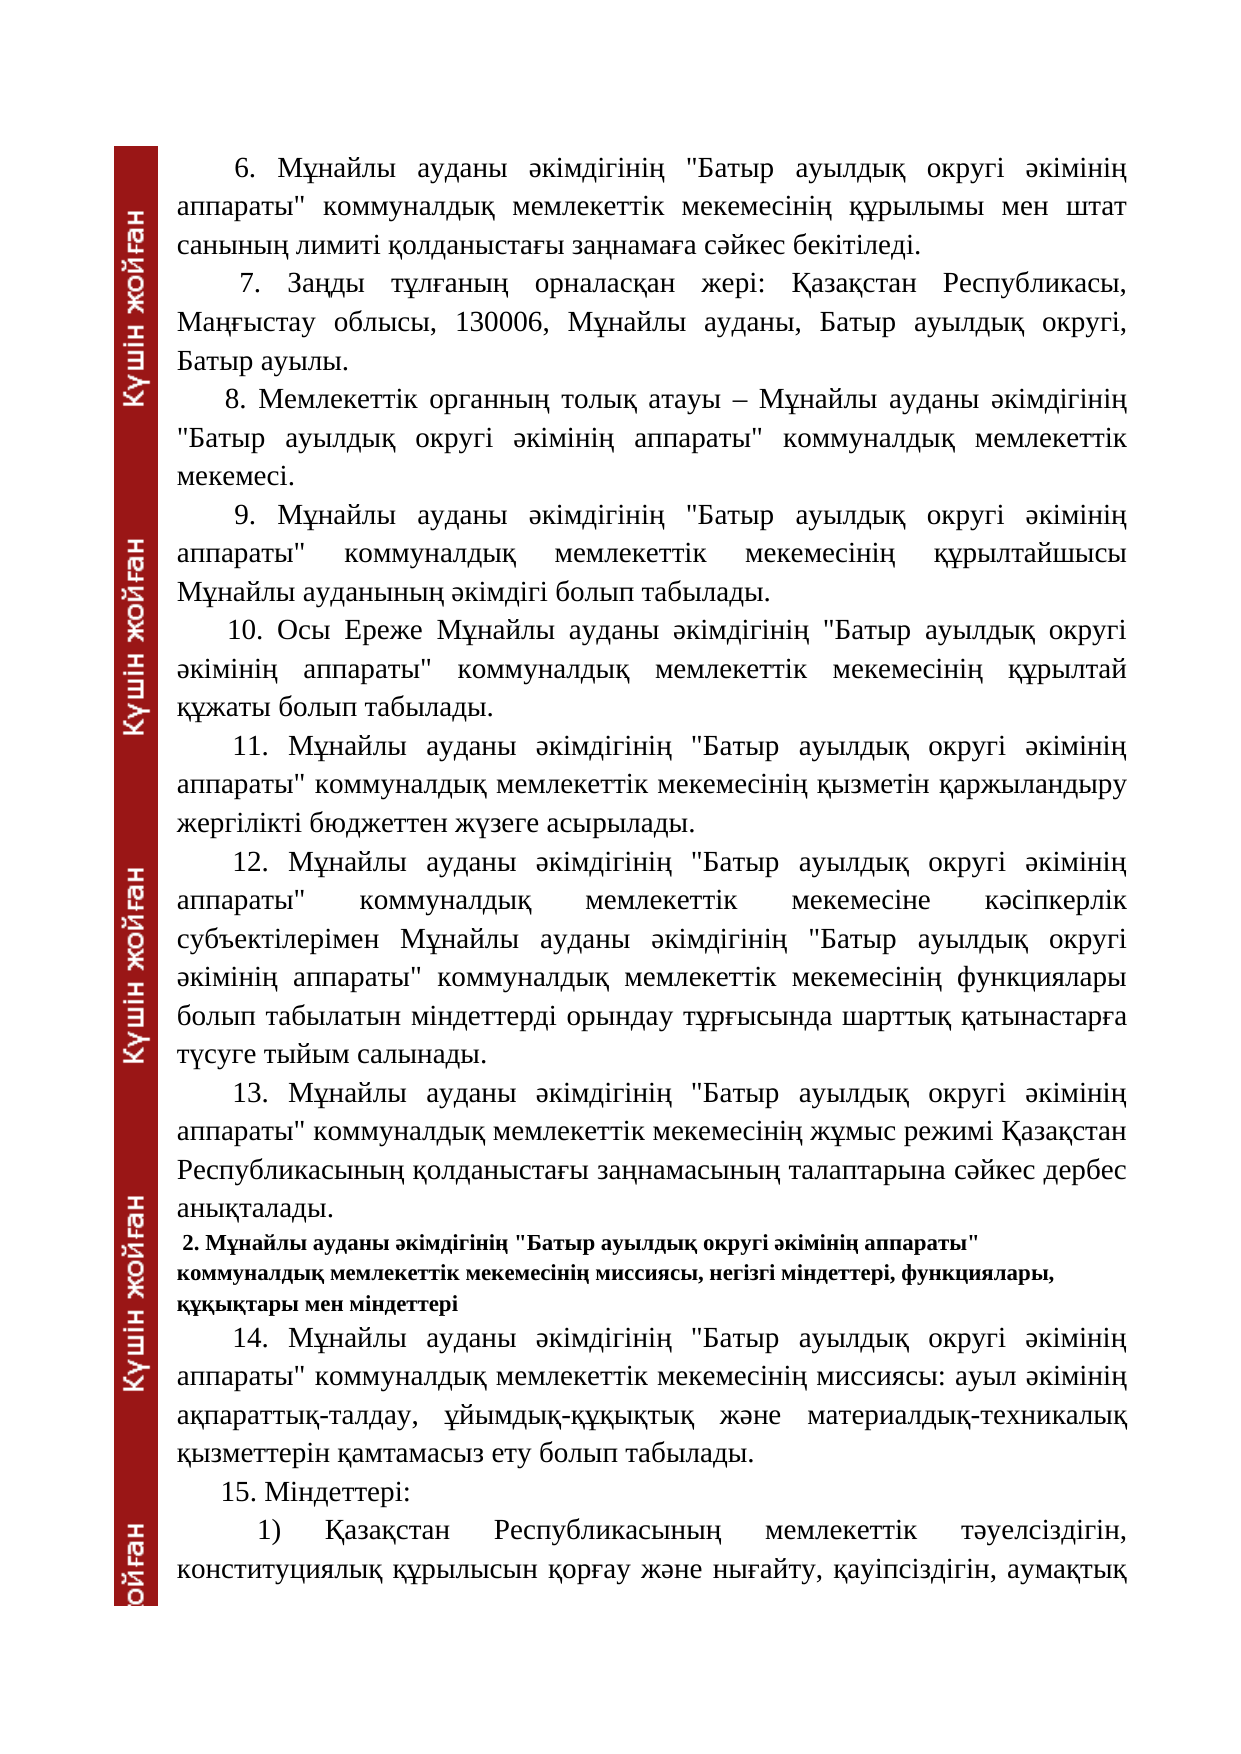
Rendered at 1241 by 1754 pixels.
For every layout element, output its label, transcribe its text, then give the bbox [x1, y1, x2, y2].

picture [114, 1070, 158, 1075]
picture [114, 723, 158, 728]
text 2. Мұнайлы ауданы әкімдігінің "Батыр ауылдық округі әкімінің аппараты" коммуналдық мемлекеттік мекемесінің миссиясы, негізгі міндеттері, функциялары, құқықтары мен мiндеттерi [112, 1229, 1128, 1316]
picture [114, 1469, 158, 1474]
picture [114, 1584, 158, 1606]
picture [114, 1507, 158, 1512]
picture [114, 261, 158, 266]
picture [114, 146, 158, 150]
text 9. Мұнайлы ауданы әкімдігінің "Батыр ауылдық округі әкімінің аппараты" коммуналдық мемлекеттік мекемесінің құрылтайшысы Мұнайлы ауданының әкімдігі болып табылады. [112, 497, 1128, 607]
picture [114, 1224, 158, 1229]
text 6. Мұнайлы ауданы әкімдігінің "Батыр ауылдық округі әкімінің аппараты" коммуналдық мемлекеттік мекемесінің құрылымы мен штат санының лимиті қолданыстағы заңнамаға сәйкес бекітіледі. [112, 150, 1128, 261]
text 7. Заңды тұлғаның орналасқан жері: Қазақстан Республикасы, Маңғыстау облысы, 130006, Мұнайлы ауданы, Батыр ауылдық округі, Батыр ауылы. [112, 266, 1128, 376]
picture [114, 607, 158, 612]
text 8. Мемлекеттік органның толық атауы – Мұнайлы ауданы әкімдігінің "Батыр ауылдық округі әкімінің аппараты" коммуналдық мемлекеттік мекемесі. [112, 381, 1128, 492]
text 11. Мұнайлы ауданы әкімдігінің "Батыр ауылдық округі әкімінің аппараты" коммуналдық мемлекеттік мекемесінің қызметін қаржыландыру жергілікті бюджеттен жүзеге асырылады. [112, 728, 1128, 839]
text 13. Мұнайлы ауданы әкімдігінің "Батыр ауылдық округі әкімінің аппараты" коммуналдық мемлекеттік мекемесінің жұмыс режимі Қазақстан Республикасының қолданыстағы заңнамасының талаптарына сәйкес дербес анықталады. [112, 1075, 1128, 1224]
picture [114, 492, 158, 497]
text 14. Мұнайлы ауданы әкімдігінің "Батыр ауылдық округі әкімінің аппараты" коммуналдық мемлекеттік мекемесінің миссиясы: ауыл әкімінің ақпараттық-талдау, ұйымдық-құқықтық және материалдық-техникалық қызметтерін қамтамасыз ету болып табылады. [112, 1320, 1128, 1469]
text 12. Мұнайлы ауданы әкімдігінің "Батыр ауылдық округі әкімінің аппараты" коммуналдық мемлекеттік мекемесіне кәсіпкерлік субъектілерімен Мұнайлы ауданы әкімдігінің "Батыр ауылдық округі әкімінің аппараты" коммуналдық мемлекеттік мекемесінің функциялары болып табылатын міндеттерді орындау тұрғысында шарттық қатынастарға түсуге тыйым салынады. [112, 844, 1128, 1070]
picture [114, 376, 158, 381]
text 15. Міндеттері: [112, 1474, 1128, 1507]
text 10. Осы Ереже Мұнайлы ауданы әкімдігінің "Батыр ауылдық округі әкімінің аппараты" коммуналдық мемлекеттік мекемесінің құрылтай құжаты болып табылады. [112, 612, 1128, 723]
picture [114, 1316, 158, 1320]
picture [114, 839, 158, 844]
